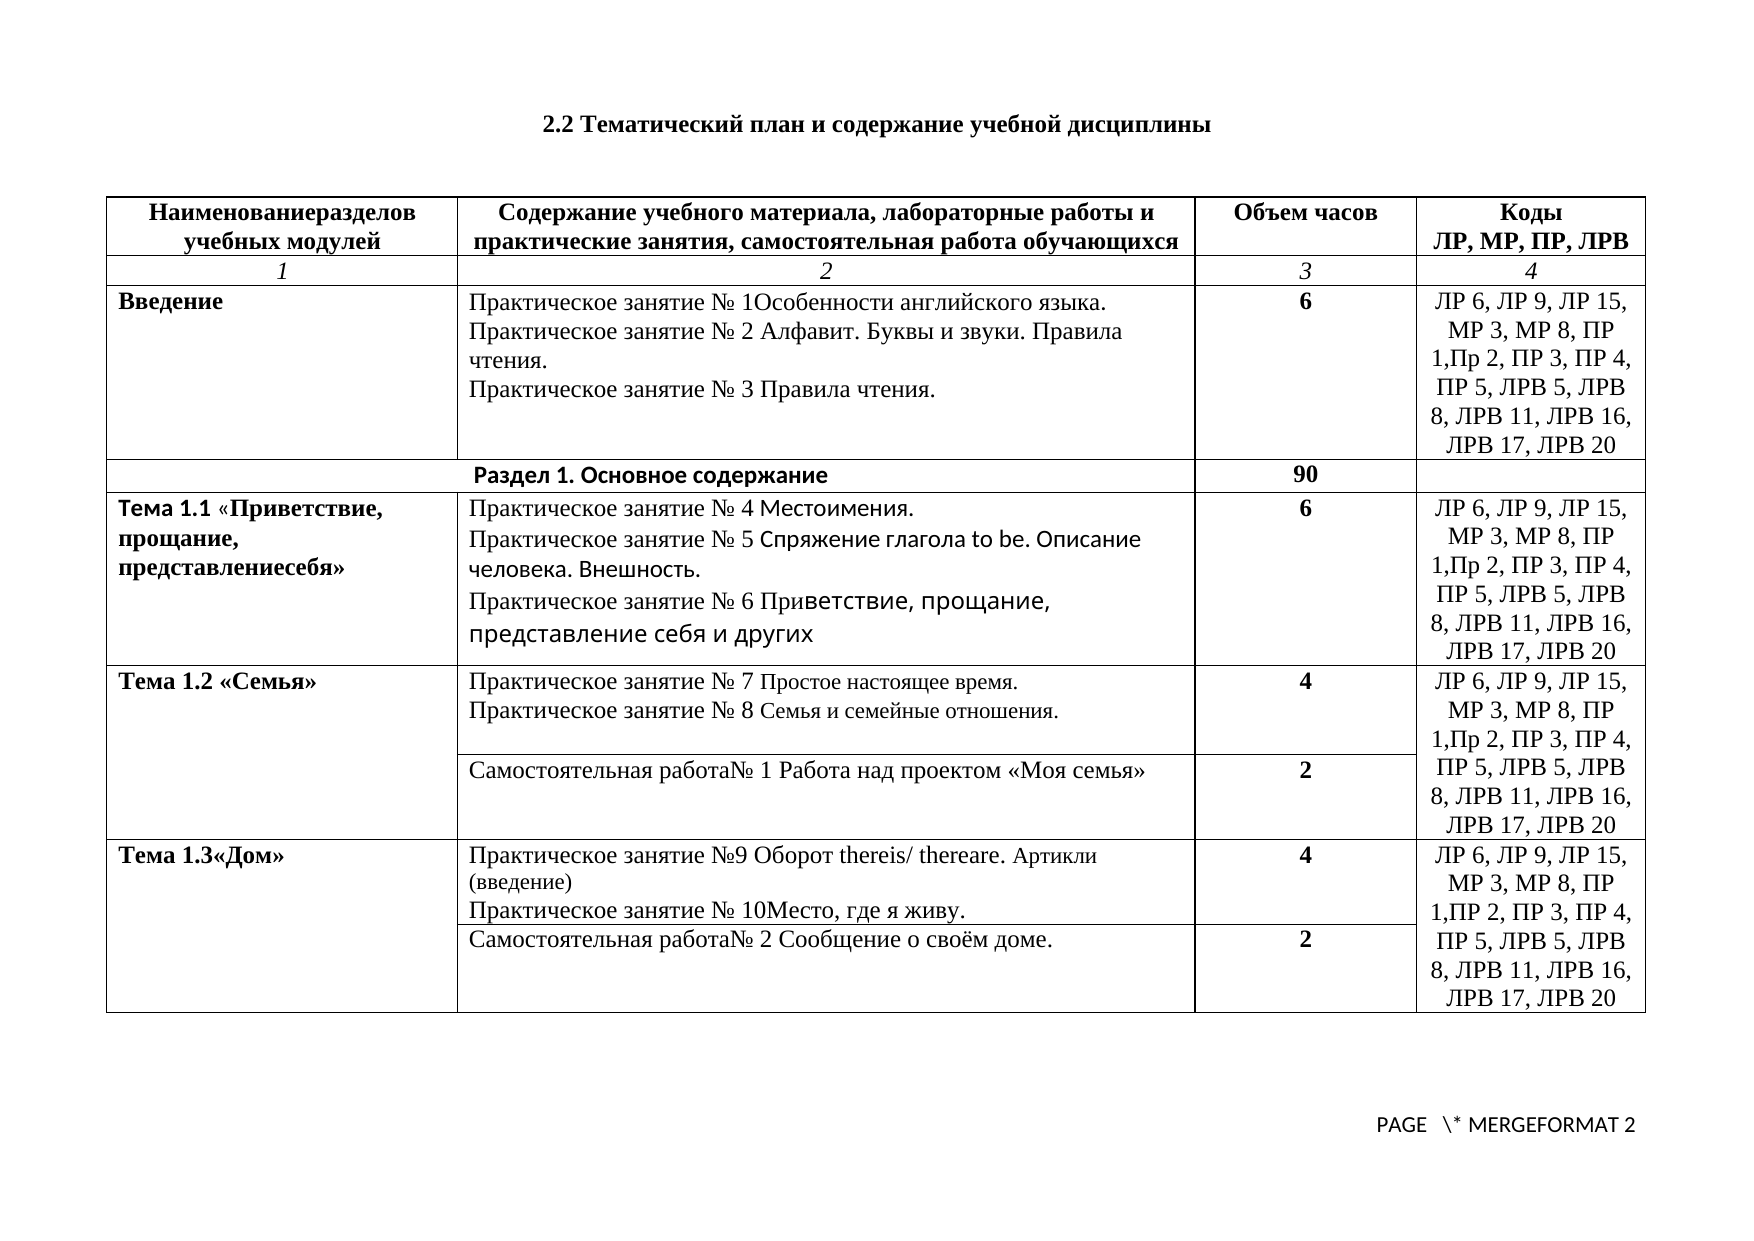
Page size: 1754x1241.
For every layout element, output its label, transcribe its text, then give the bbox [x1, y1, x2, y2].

subtitle 2.2 Тематический план и содержание учебной дисциплины [118, 109, 1636, 138]
table_cell ЛР 6, ЛР 9, ЛР 15, МР 3, МР 8, ПР 1,Пр 2, ПР 3, ПР 4, ПР 5, ЛРВ 5, ЛРВ 8, ЛРВ 11, ЛРВ 16, ЛРВ 17, ЛРВ 20 [1417, 666, 1645, 839]
table_header Содержание учебного материала, лабораторные работы и практические занятия, самостоятельная работа обучающихся [458, 198, 1194, 255]
table_header Объем часов [1196, 198, 1416, 255]
table_cell 6 [1196, 493, 1416, 665]
table_cell Тема 1.3«Дом» [107, 840, 457, 1012]
table_cell 1 [107, 256, 457, 285]
table_cell Практическое занятие № 7 Простое настоящее время. Практическое занятие № 8 Семья и семейные отношения. [458, 666, 1194, 754]
table_cell Введение [107, 286, 457, 458]
table_cell 3 [1196, 256, 1416, 285]
table_cell Тема 1.2 «Семья» [107, 666, 457, 839]
table_cell 4 [1417, 256, 1645, 285]
table_cell Тема 1.1 «Приветствие, прощание, представлениесебя» [107, 493, 457, 665]
table_cell Самостоятельная работа№ 1 Работа над проектом «Моя семья» [458, 755, 1194, 839]
table_cell Практическое занятие №9 Оборот thereis/ thereare. Артикли (введение) Практическое занятие № 10Место, где я живу. [458, 840, 1194, 923]
table_cell ЛР 6, ЛР 9, ЛР 15, МР 3, МР 8, ПР 1,ПР 2, ПР 3, ПР 4, ПР 5, ЛРВ 5, ЛРВ 8, ЛРВ 11, ЛРВ 16, ЛРВ 17, ЛРВ 20 [1417, 840, 1645, 1012]
table_cell Раздел 1. Основное содержание [107, 460, 1194, 492]
table_cell Самостоятельная работа№ 2 Сообщение о своём доме. [458, 925, 1194, 1012]
table_cell 6 [1196, 286, 1416, 458]
table_header Наименованиеразделов учебных модулей [107, 198, 457, 255]
table_cell Практическое занятие № 1Особенности английского языка. Практическое занятие № 2 Алфавит. Буквы и звуки. Правила чтения. Практическое занятие № 3 Правила чтения. [458, 286, 1194, 458]
table_cell ЛР 6, ЛР 9, ЛР 15, МР 3, МР 8, ПР 1,Пр 2, ПР 3, ПР 4, ПР 5, ЛРВ 5, ЛРВ 8, ЛРВ 11, ЛРВ 16, ЛРВ 17, ЛРВ 20 [1417, 286, 1645, 458]
table_cell [1417, 460, 1645, 492]
table_cell 4 [1196, 666, 1416, 754]
table_cell 2 [1196, 925, 1416, 1012]
table_cell Практическое занятие № 4 Местоимения. Практическое занятие № 5 Спряжение глагола to be. Описание человека. Внешность. Практическое занятие № 6 Приветствие, прощание, представление себя и других [458, 493, 1194, 665]
table_cell 4 [1196, 840, 1416, 923]
table_cell 90 [1196, 460, 1416, 492]
table_header Коды ЛР, МР, ПР, ЛРВ [1417, 198, 1645, 255]
table_cell ЛР 6, ЛР 9, ЛР 15, МР 3, МР 8, ПР 1,Пр 2, ПР 3, ПР 4, ПР 5, ЛРВ 5, ЛРВ 8, ЛРВ 11, ЛРВ 16, ЛРВ 17, ЛРВ 20 [1417, 493, 1645, 665]
table_cell 2 [1196, 755, 1416, 839]
table_cell 2 [458, 256, 1194, 285]
